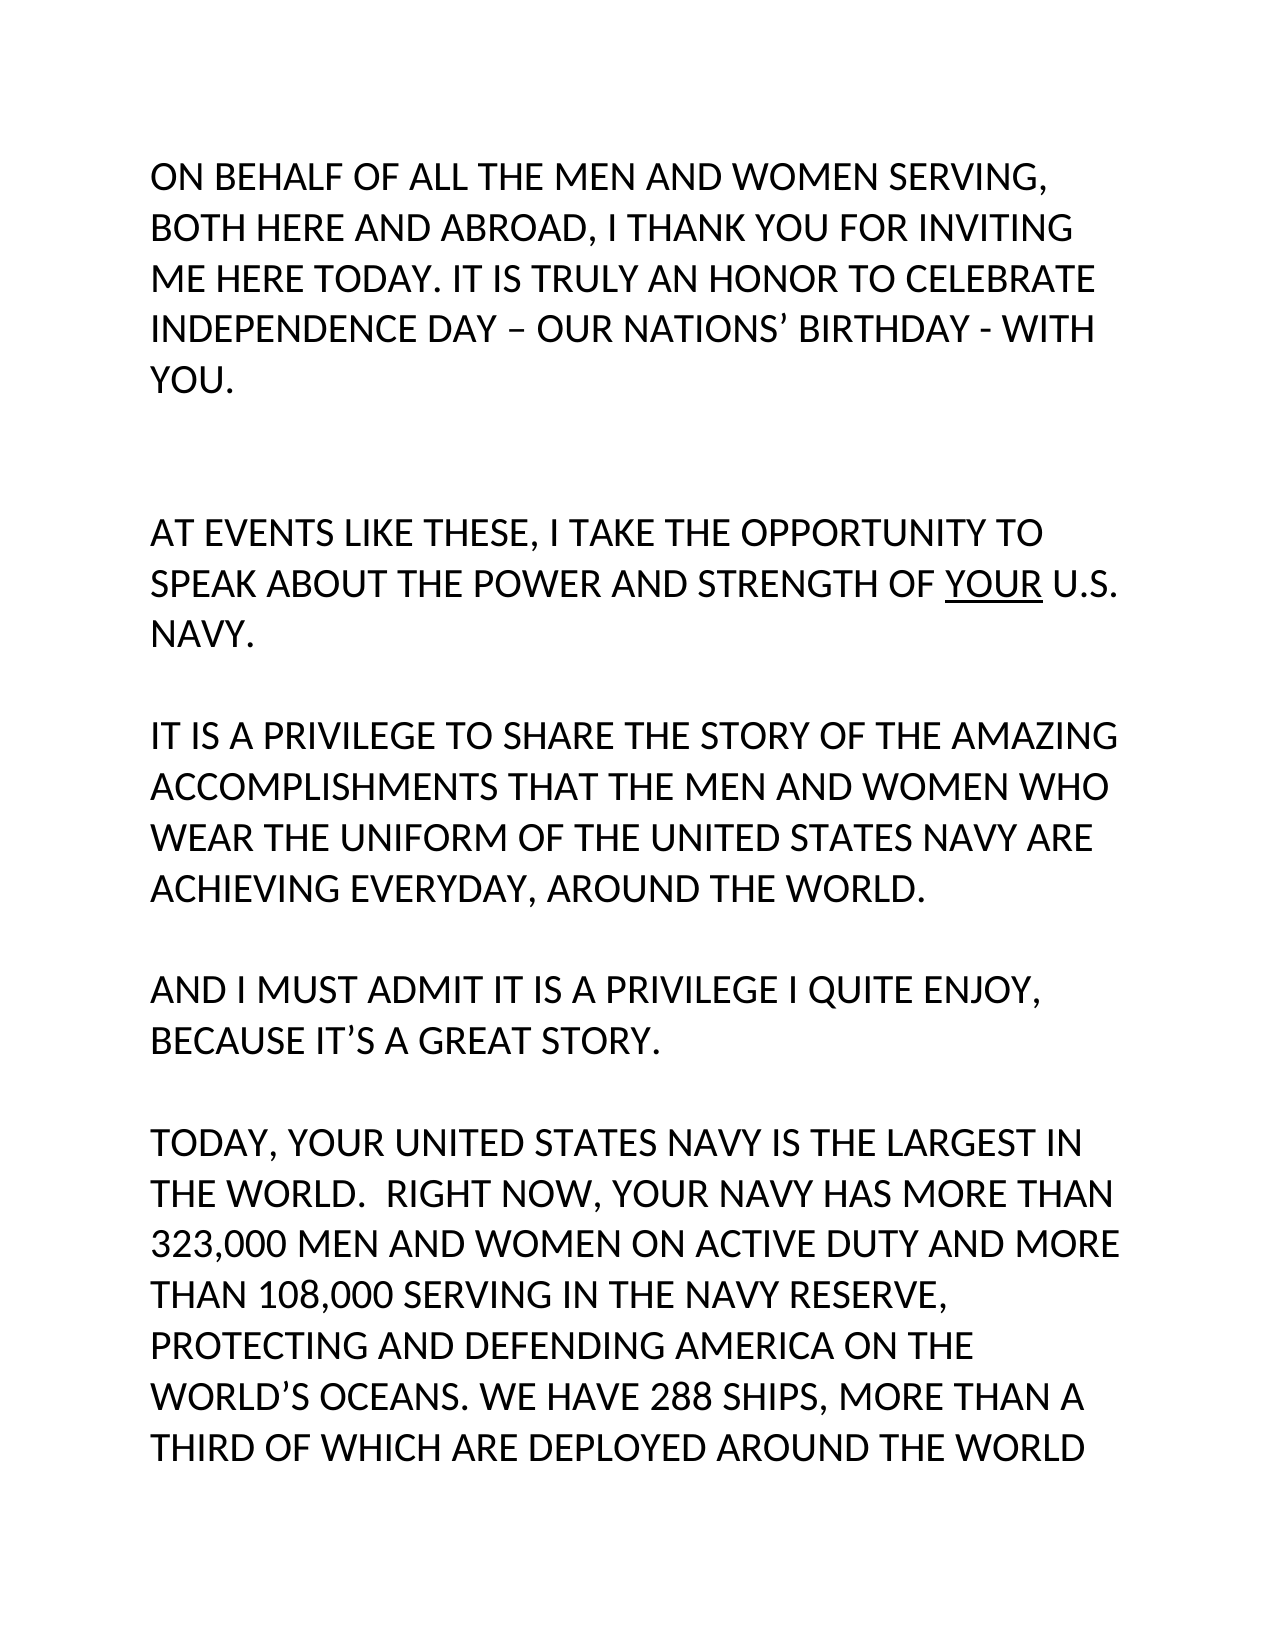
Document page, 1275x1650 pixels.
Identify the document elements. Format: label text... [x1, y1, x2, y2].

text On behalf of all the men and women serving, both here and abroad, I thank you for inviting me here today. it is truly an honor to celebrate independeNce day – OUR NATIONS’ BIRTHDAY - with you. [150, 150, 1125, 404]
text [150, 1116, 1125, 1472]
text and i must admit it is a privILEGE I quite enjoy, BECAUSE it’s a great story. [150, 963, 1125, 1065]
text IT IS A PRIVILEGE to share the STORY OF THE amazing accomplishments that the men and women who wear THE uniform OF THE UNITED STATES NAVY are achieving everyday, around the world. [150, 709, 1125, 912]
text at events like these, I TAKE THE OPPORTUNITY TO speak about the power and strength of your u.s. navy. [150, 506, 1125, 658]
